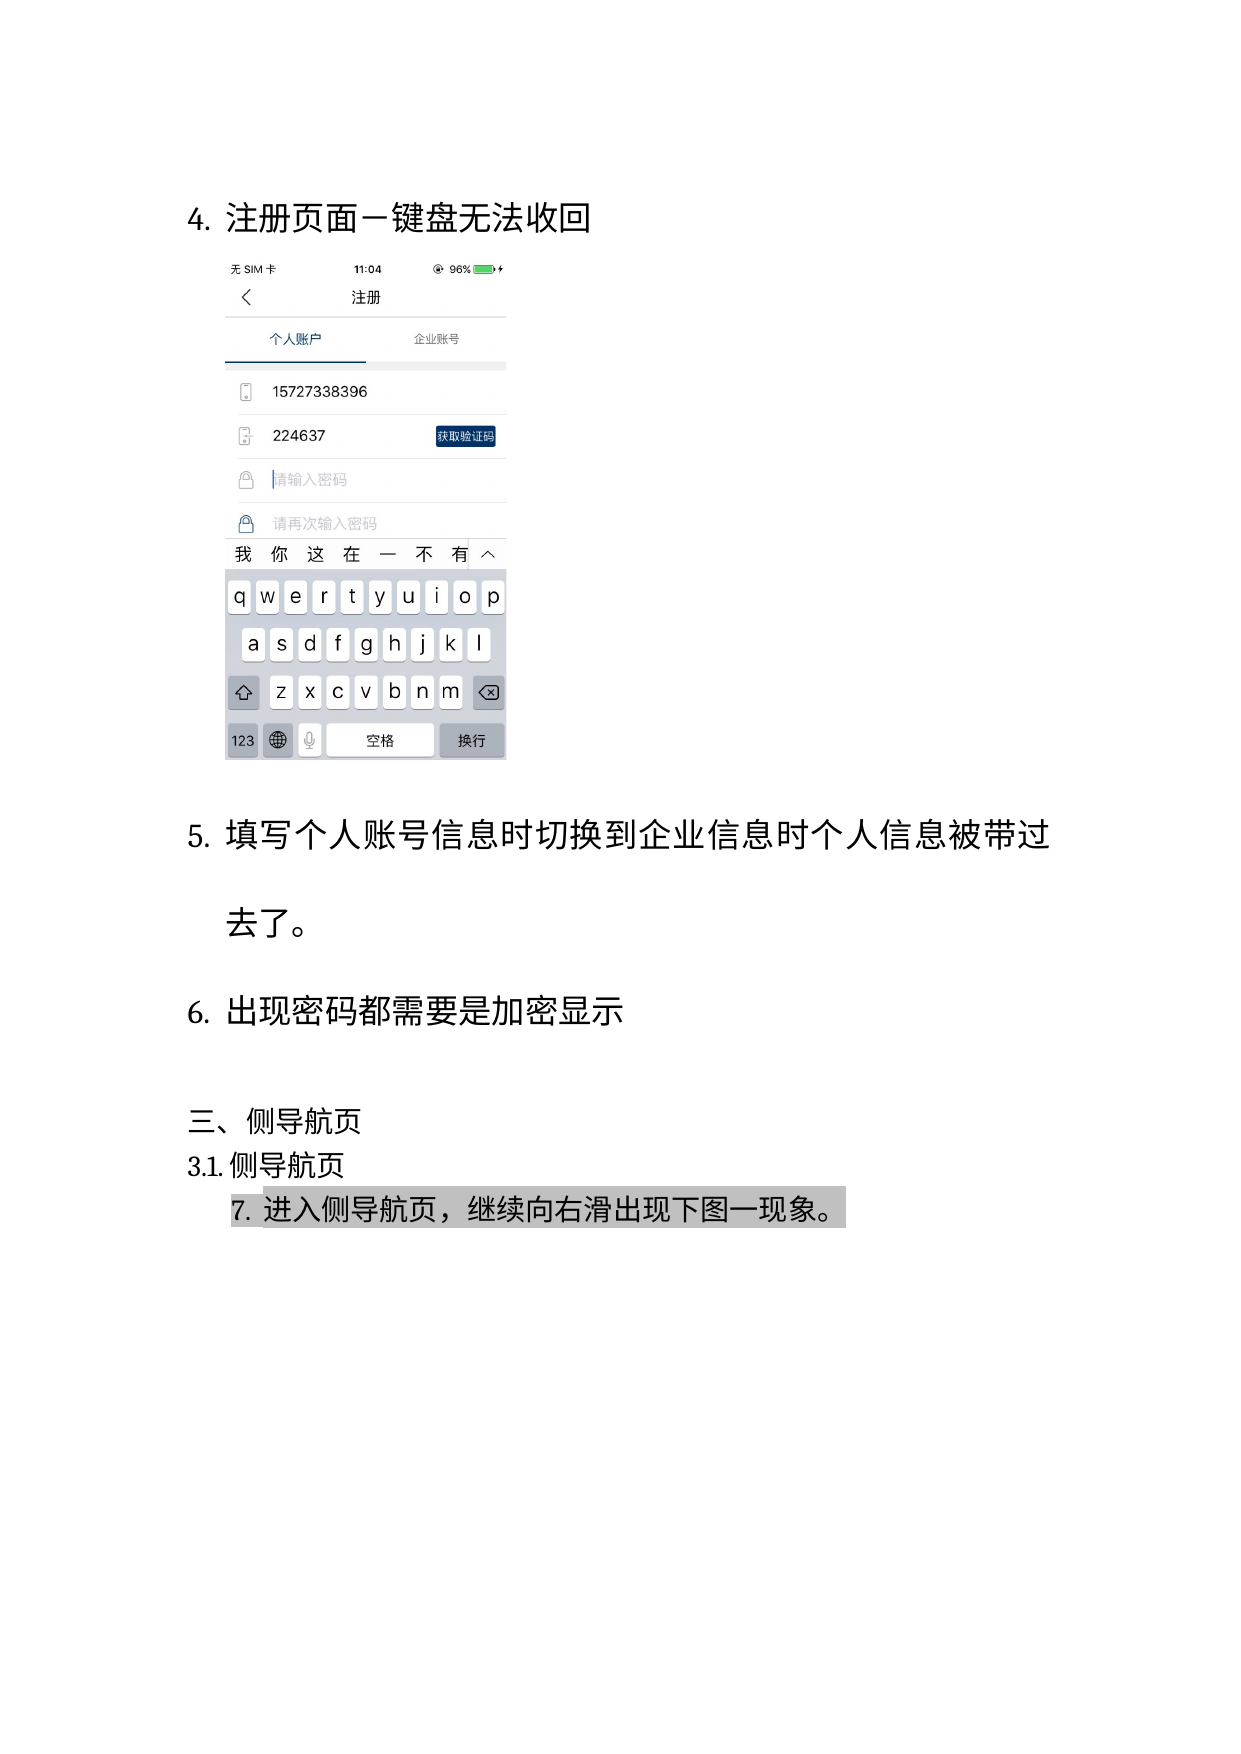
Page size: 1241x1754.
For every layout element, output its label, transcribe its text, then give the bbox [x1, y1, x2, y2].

text 三、侧导航页 [187, 1097, 1053, 1141]
list 注册页面－键盘无法收回 [187, 172, 1053, 260]
text 3.1. 侧导航页 [187, 1141, 1053, 1185]
picture [225, 260, 507, 760]
list 出现密码都需要是加密显示 [187, 965, 1053, 1053]
list 填写个人账号信息时切换到企业信息时个人信息被带过去了。 [187, 789, 1053, 965]
text 7. 进入侧导航页，继续向右滑出现下图一现象。 [187, 1185, 1053, 1229]
